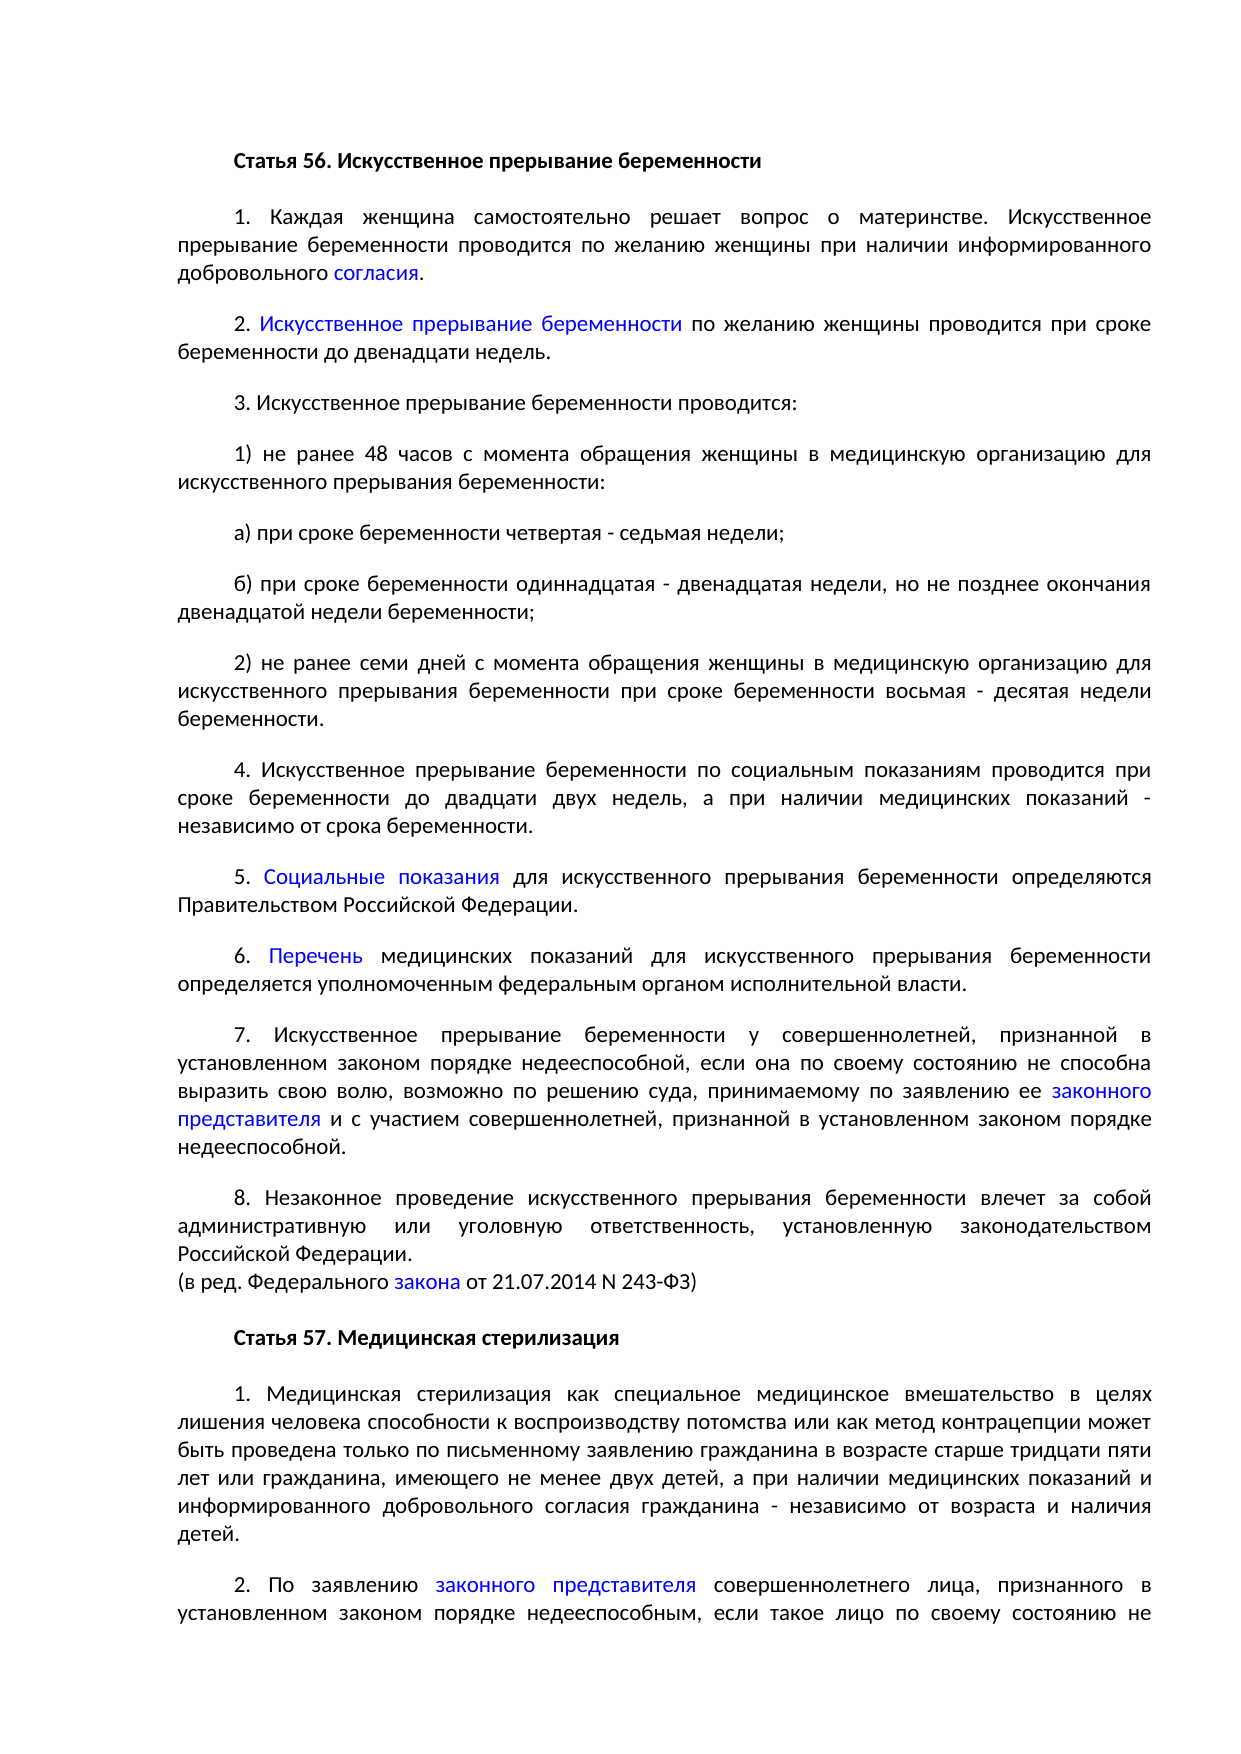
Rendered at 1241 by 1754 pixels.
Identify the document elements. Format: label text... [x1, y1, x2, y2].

text 3. Искусственное прерывание беременности проводится: [177, 388, 1152, 416]
text 2. Искусственное прерывание беременности по желанию женщины проводится при сроке беременности до двенадцати недель. [177, 309, 1152, 365]
text 4. Искусственное прерывание беременности по социальным показаниям проводится при сроке беременности до двадцати двух недель, а при наличии медицинских показаний - независимо от срока беременности. [177, 755, 1152, 839]
text б) при сроке беременности одиннадцатая - двенадцатая недели, но не позднее окончания двенадцатой недели беременности; [177, 569, 1152, 625]
text 2) не ранее семи дней с момента обращения женщины в медицинскую организацию для искусственного прерывания беременности при сроке беременности восьмая - десятая недели беременности. [177, 648, 1152, 732]
text 5. Социальные показания для искусственного прерывания беременности определяются Правительством Российской Федерации. [177, 862, 1152, 918]
text (в ред. Федерального закона от 21.07.2014 N 243-ФЗ) [177, 1267, 1152, 1295]
text 6. Перечень медицинских показаний для искусственного прерывания беременности определяется уполномоченным федеральным органом исполнительной власти. [177, 941, 1152, 997]
text 1) не ранее 48 часов с момента обращения женщины в медицинскую организацию для искусственного прерывания беременности: [177, 439, 1152, 495]
title Статья 57. Медицинская стерилизация [177, 1323, 1152, 1351]
text 7. Искусственное прерывание беременности у совершеннолетней, признанной в установленном законом порядке недееспособной, если она по своему состоянию не способна выразить свою волю, возможно по решению суда, принимаемому по заявлению ее законного представителя и с участием совершеннолетней, признанной в установленном законом порядке недееспособной. [177, 1020, 1152, 1160]
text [177, 1570, 1152, 1626]
text 1. Медицинская стерилизация как специальное медицинское вмешательство в целях лишения человека способности к воспроизводству потомства или как метод контрацепции может быть проведена только по письменному заявлению гражданина в возрасте старше тридцати пяти лет или гражданина, имеющего не менее двух детей, а при наличии медицинских показаний и информированного добровольного согласия гражданина - независимо от возраста и наличия детей. [177, 1379, 1152, 1547]
text 1. Каждая женщина самостоятельно решает вопрос о материнстве. Искусственное прерывание беременности проводится по желанию женщины при наличии информированного добровольного согласия. [177, 202, 1152, 286]
text 8. Незаконное проведение искусственного прерывания беременности влечет за собой административную или уголовную ответственность, установленную законодательством Российской Федерации. [177, 1183, 1152, 1267]
text а) при сроке беременности четвертая - седьмая недели; [177, 518, 1152, 546]
title Статья 56. Искусственное прерывание беременности [177, 146, 1152, 174]
